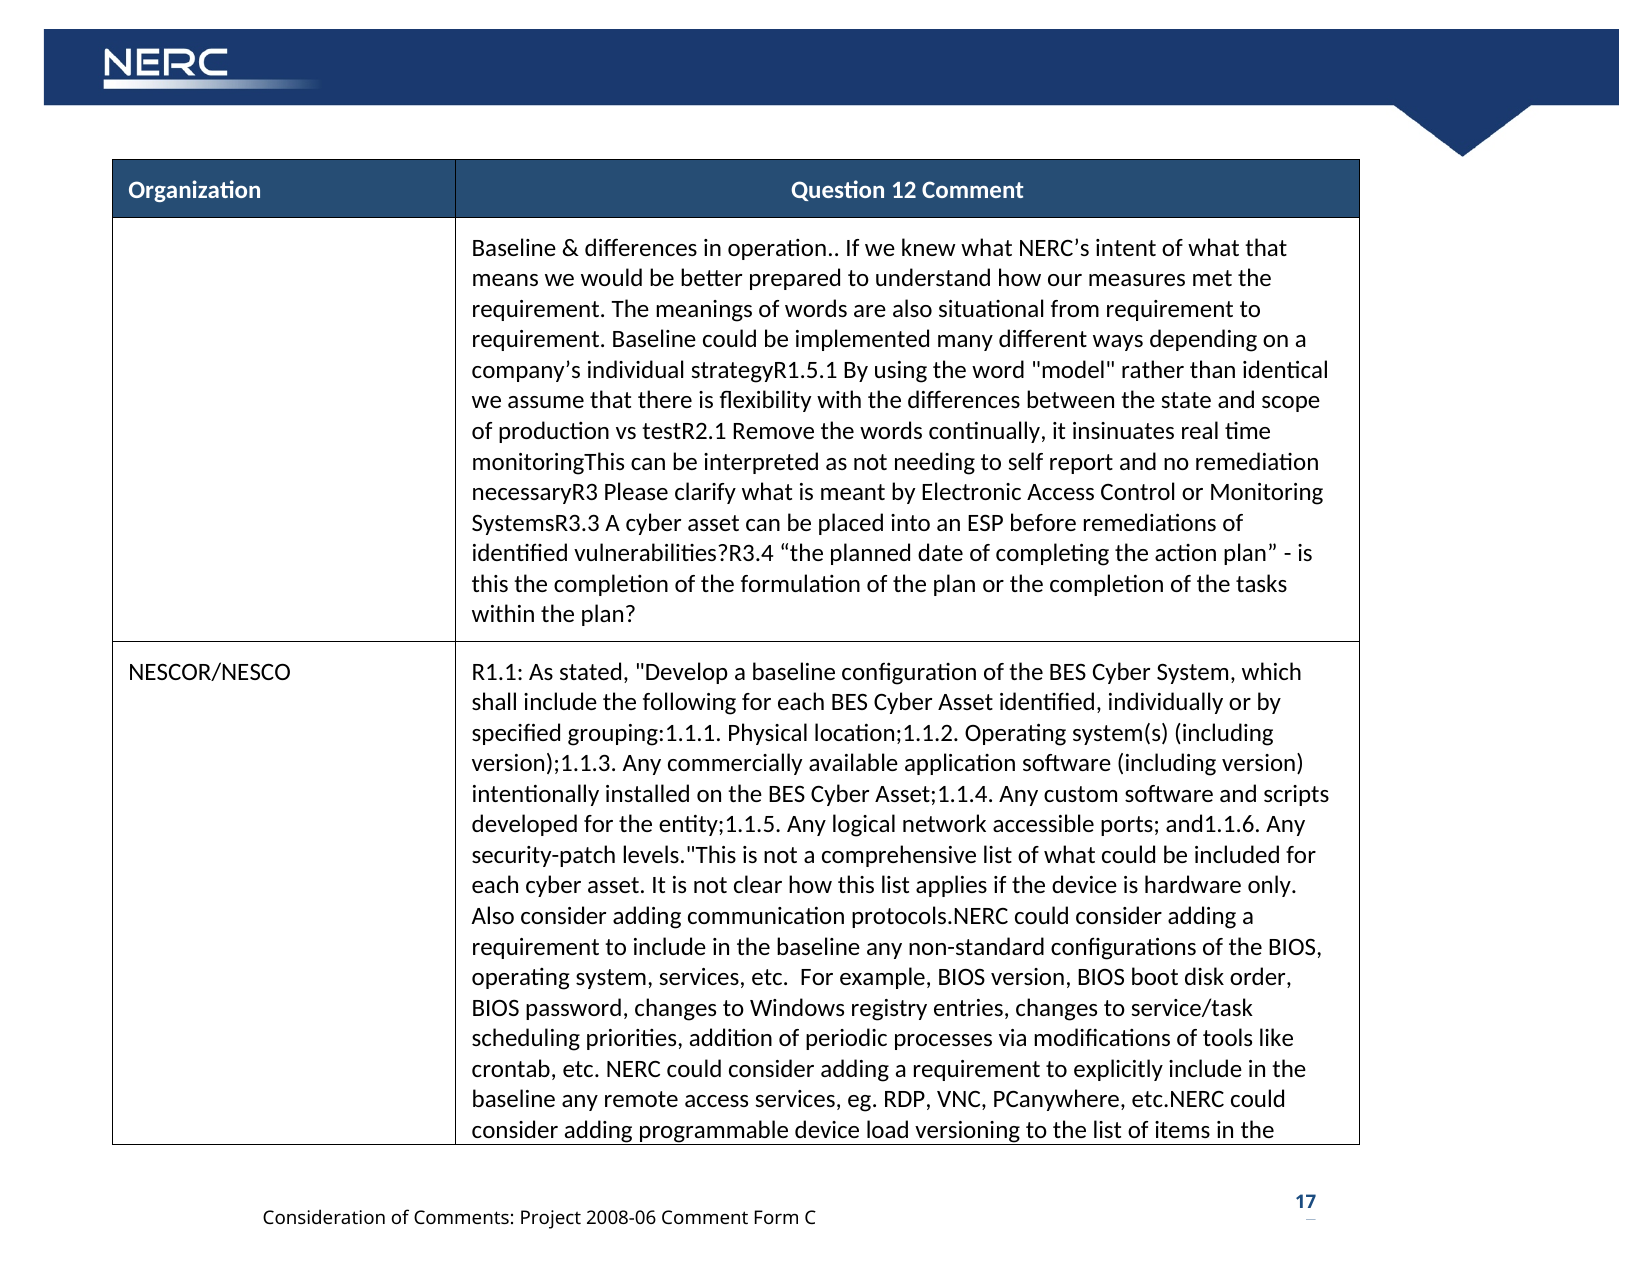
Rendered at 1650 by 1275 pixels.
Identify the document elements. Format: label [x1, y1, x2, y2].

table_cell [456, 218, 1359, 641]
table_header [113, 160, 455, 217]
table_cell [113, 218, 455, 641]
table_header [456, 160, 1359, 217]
picture [43, 29, 1619, 157]
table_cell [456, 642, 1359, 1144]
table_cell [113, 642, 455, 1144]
